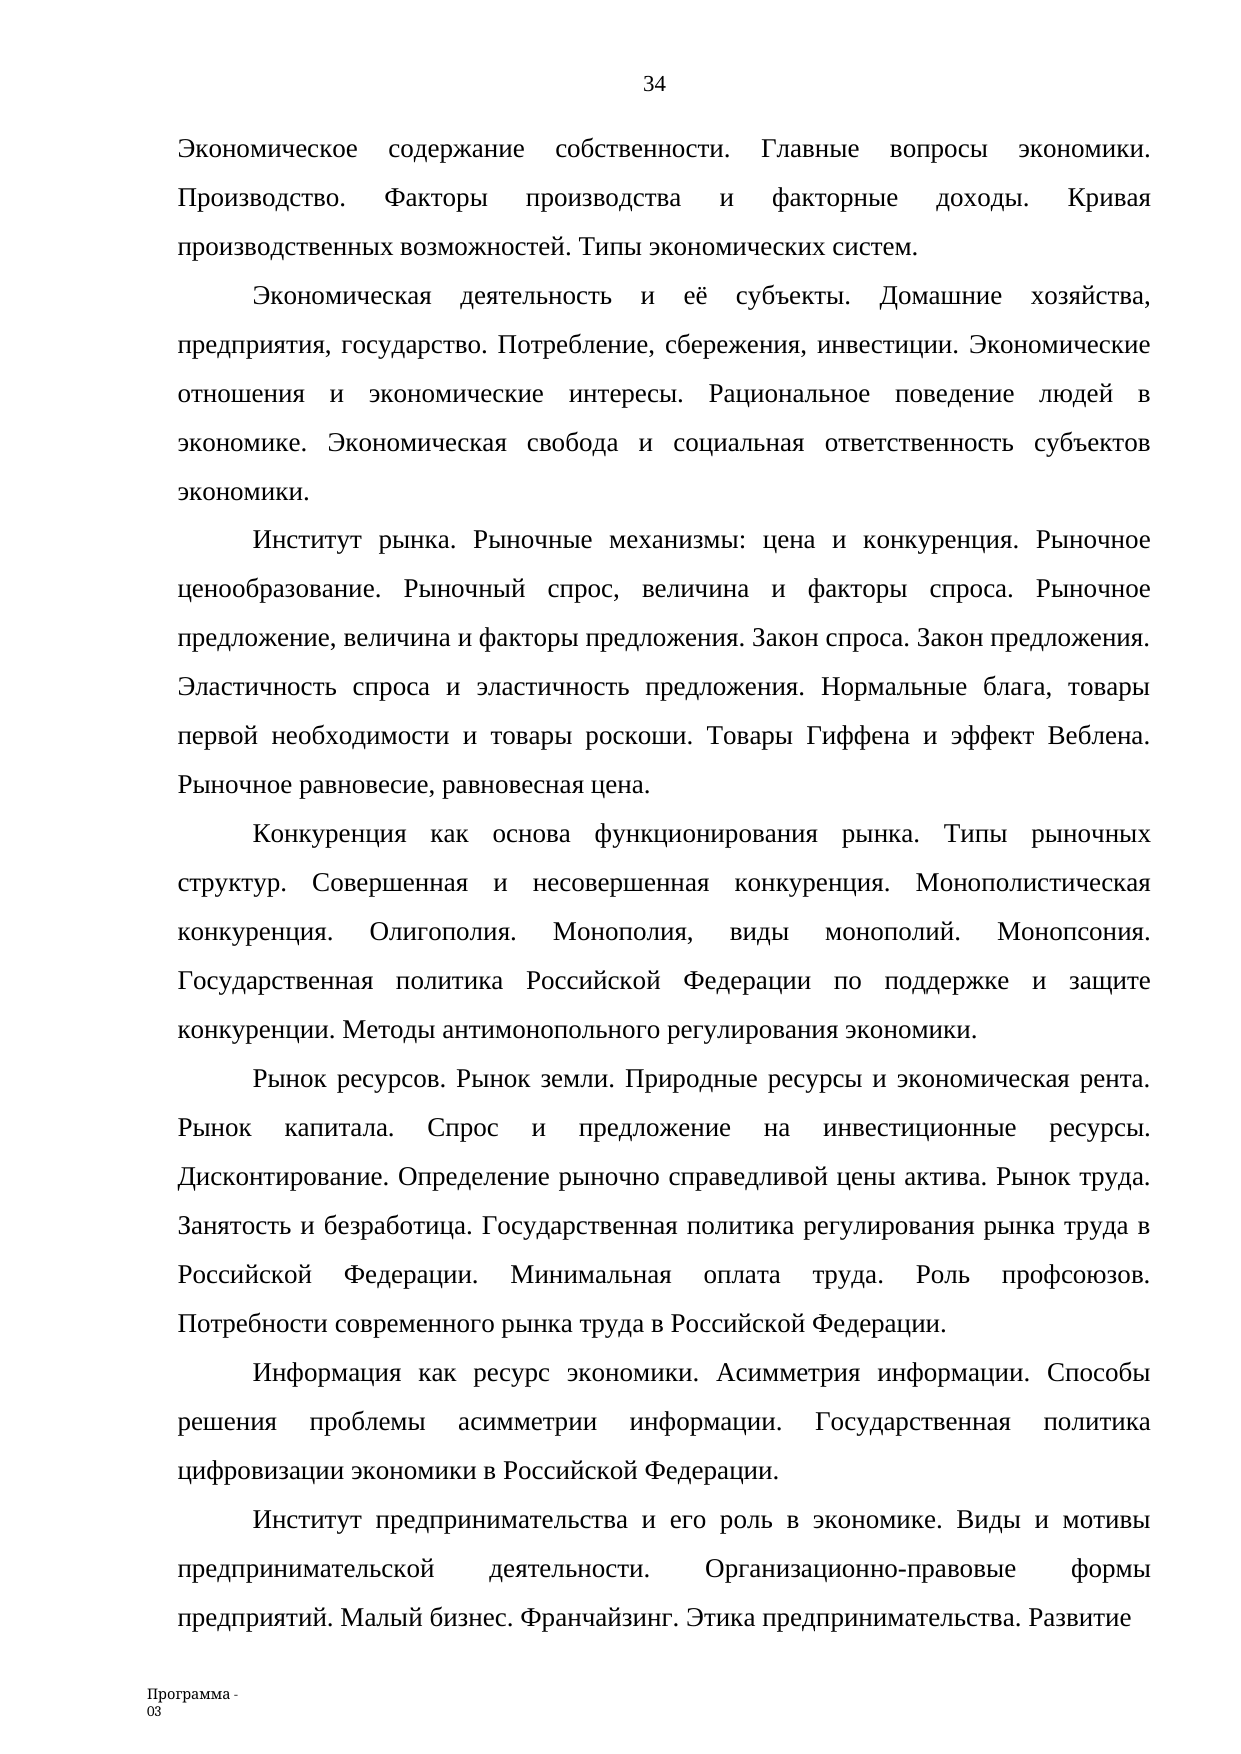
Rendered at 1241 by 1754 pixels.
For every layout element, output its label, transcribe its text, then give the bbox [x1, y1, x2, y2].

text Институт рынка. Рыночные механизмы: цена и конкуренция. Рыночное ценообразование. Рыночный спрос, величина и факторы спроса. Рыночное предложение, величина и факторы предложения. Закон спроса. Закон предложения. Эластичность спроса и эластичность предложения. Нормальные блага, товары первой необходимости и товары роскоши. Товары Гиффена и эффект Веблена. Рыночное равновесие, равновесная цена. [177, 510, 1152, 803]
text Рынок ресурсов. Рынок земли. Природные ресурсы и экономическая рента. Рынок капитала. Спрос и предложение на инвестиционные ресурсы. Дисконтирование. Определение рыночно справедливой цены актива. Рынок труда. Занятость и безработица. Государственная политика регулирования рынка труда в Российской Федерации. Минимальная оплата труда. Роль профсоюзов. Потребности современного рынка труда в Российской Федерации. [177, 1048, 1152, 1342]
text Институт предпринимательства и его роль в экономике. Виды и мотивы предпринимательской деятельности. Организационно-правовые формы предприятий. Малый бизнес. Франчайзинг. Этика предпринимательства. Развитие [177, 1489, 1152, 1636]
text Конкуренция как основа функционирования рынка. Типы рыночных структур. Совершенная и несовершенная конкуренция. Монополистическая конкуренция. Олигополия. Монополия, виды монополий. Монопсония. Государственная политика Российской Федерации по поддержке и защите конкуренции. Методы антимонопольного регулирования экономики. [177, 803, 1152, 1048]
text Экономическая деятельность и её субъекты. Домашние хозяйства, предприятия, государство. Потребление, сбережения, инвестиции. Экономические отношения и экономические интересы. Рациональное поведение людей в экономике. Экономическая свобода и социальная ответственность субъектов экономики. [177, 265, 1152, 510]
text Экономическое содержание собственности. Главные вопросы экономики. Производство. Факторы производства и факторные доходы. Кривая производственных возможностей. Типы экономических систем. [177, 118, 1152, 265]
text Информация как ресурс экономики. Асимметрия информации. Способы решения проблемы асимметрии информации. Государственная политика цифровизации экономики в Российской Федерации. [177, 1342, 1152, 1489]
